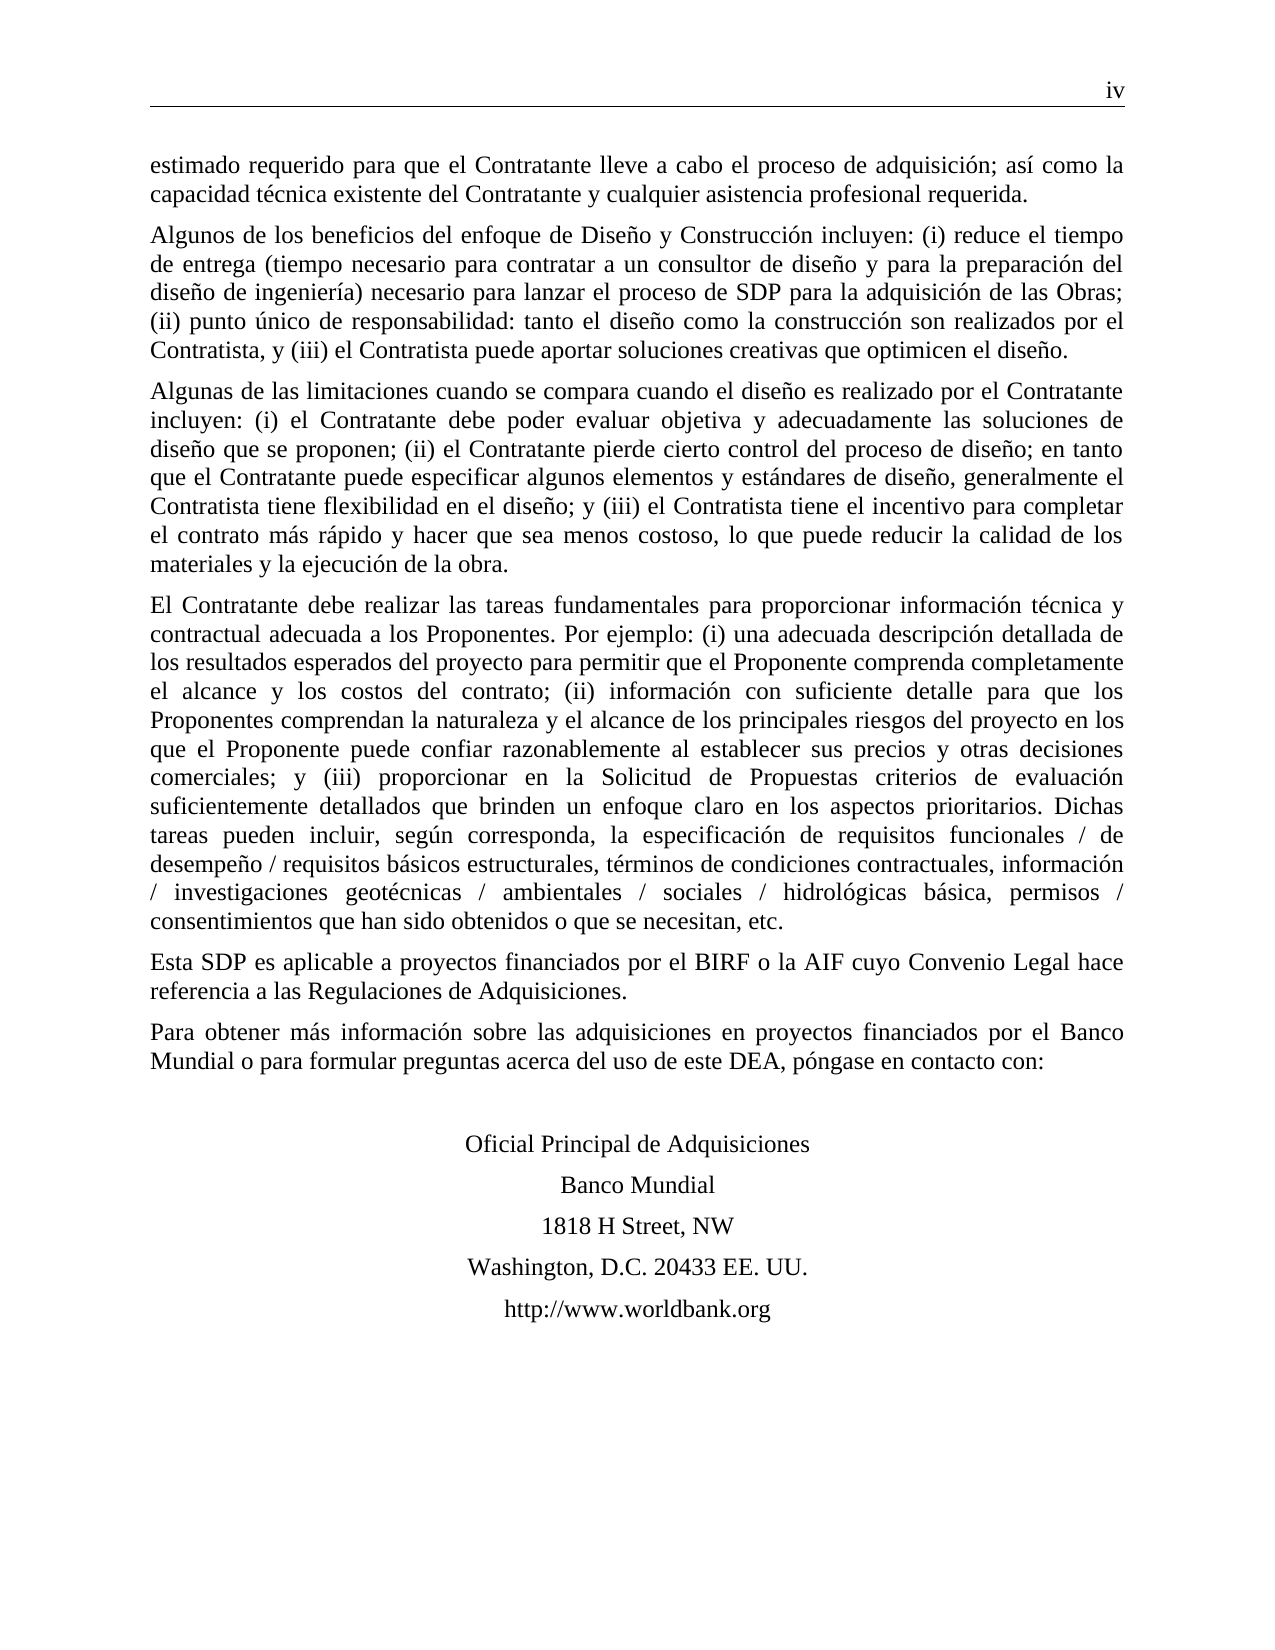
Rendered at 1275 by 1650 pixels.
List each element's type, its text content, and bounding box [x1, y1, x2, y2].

text Oficial Principal de Adquisiciones [150, 1129, 1125, 1157]
text http://www.worldbank.org [150, 1294, 1125, 1322]
text Para obtener más información sobre las adquisiciones en proyectos financiados por el Banco Mundial o para formular preguntas acerca del uso de este DEA, póngase en contacto con: [150, 1017, 1125, 1075]
text Esta SDP es aplicable a proyectos financiados por el BIRF o la AIF cuyo Convenio Legal hace referencia a las Regulaciones de Adquisiciones. [150, 947, 1125, 1005]
text Banco Mundial [150, 1170, 1125, 1199]
text Algunos de los beneficios del enfoque de Diseño y Construcción incluyen: (i) reduce el tiempo de entrega (tiempo necesario para contratar a un consultor de diseño y para la preparación del diseño de ingeniería) necesario para lanzar el proceso de SDP para la adquisición de las Obras; (ii) punto único de responsabilidad: tanto el diseño como la construcción son realizados por el Contratista, y (iii) el Contratista puede aportar soluciones creativas que optimicen el diseño. [150, 220, 1125, 364]
text 1818 H Street, NW [150, 1211, 1125, 1240]
text Washington, D.C. 20433 EE. UU. [150, 1252, 1125, 1281]
text Algunas de las limitaciones cuando se compara cuando el diseño es realizado por el Contratante incluyen: (i) el Contratante debe poder evaluar objetiva y adecuadamente las soluciones de diseño que se proponen; (ii) el Contratante pierde cierto control del proceso de diseño; en tanto que el Contratante puede especificar algunos elementos y estándares de diseño, generalmente el Contratista tiene flexibilidad en el diseño; y (iii) el Contratista tiene el incentivo para completar el contrato más rápido y hacer que sea menos costoso, lo que puede reducir la calidad de los materiales y la ejecución de la obra. [150, 376, 1125, 577]
text El Contratante debe realizar las tareas fundamentales para proporcionar información técnica y contractual adecuada a los Proponentes. Por ejemplo: (i) una adecuada descripción detallada de los resultados esperados del proyecto para permitir que el Proponente comprenda completamente el alcance y los costos del contrato; (ii) información con suficiente detalle para que los Proponentes comprendan la naturaleza y el alcance de los principales riesgos del proyecto en los que el Proponente puede confiar razonablemente al establecer sus precios y otras decisiones comerciales; y (iii) proporcionar en la Solicitud de Propuestas criterios de evaluación suficientemente detallados que brinden un enfoque claro en los aspectos prioritarios. Dichas tareas pueden incluir, según corresponda, la especificación de requisitos funcionales / de desempeño / requisitos básicos estructurales, términos de condiciones contractuales, información / investigaciones geotécnicas / ambientales / sociales / hidrológicas básica, permisos / consentimientos que han sido obtenidos o que se necesitan, etc. [150, 590, 1125, 935]
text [150, 150, 1125, 207]
